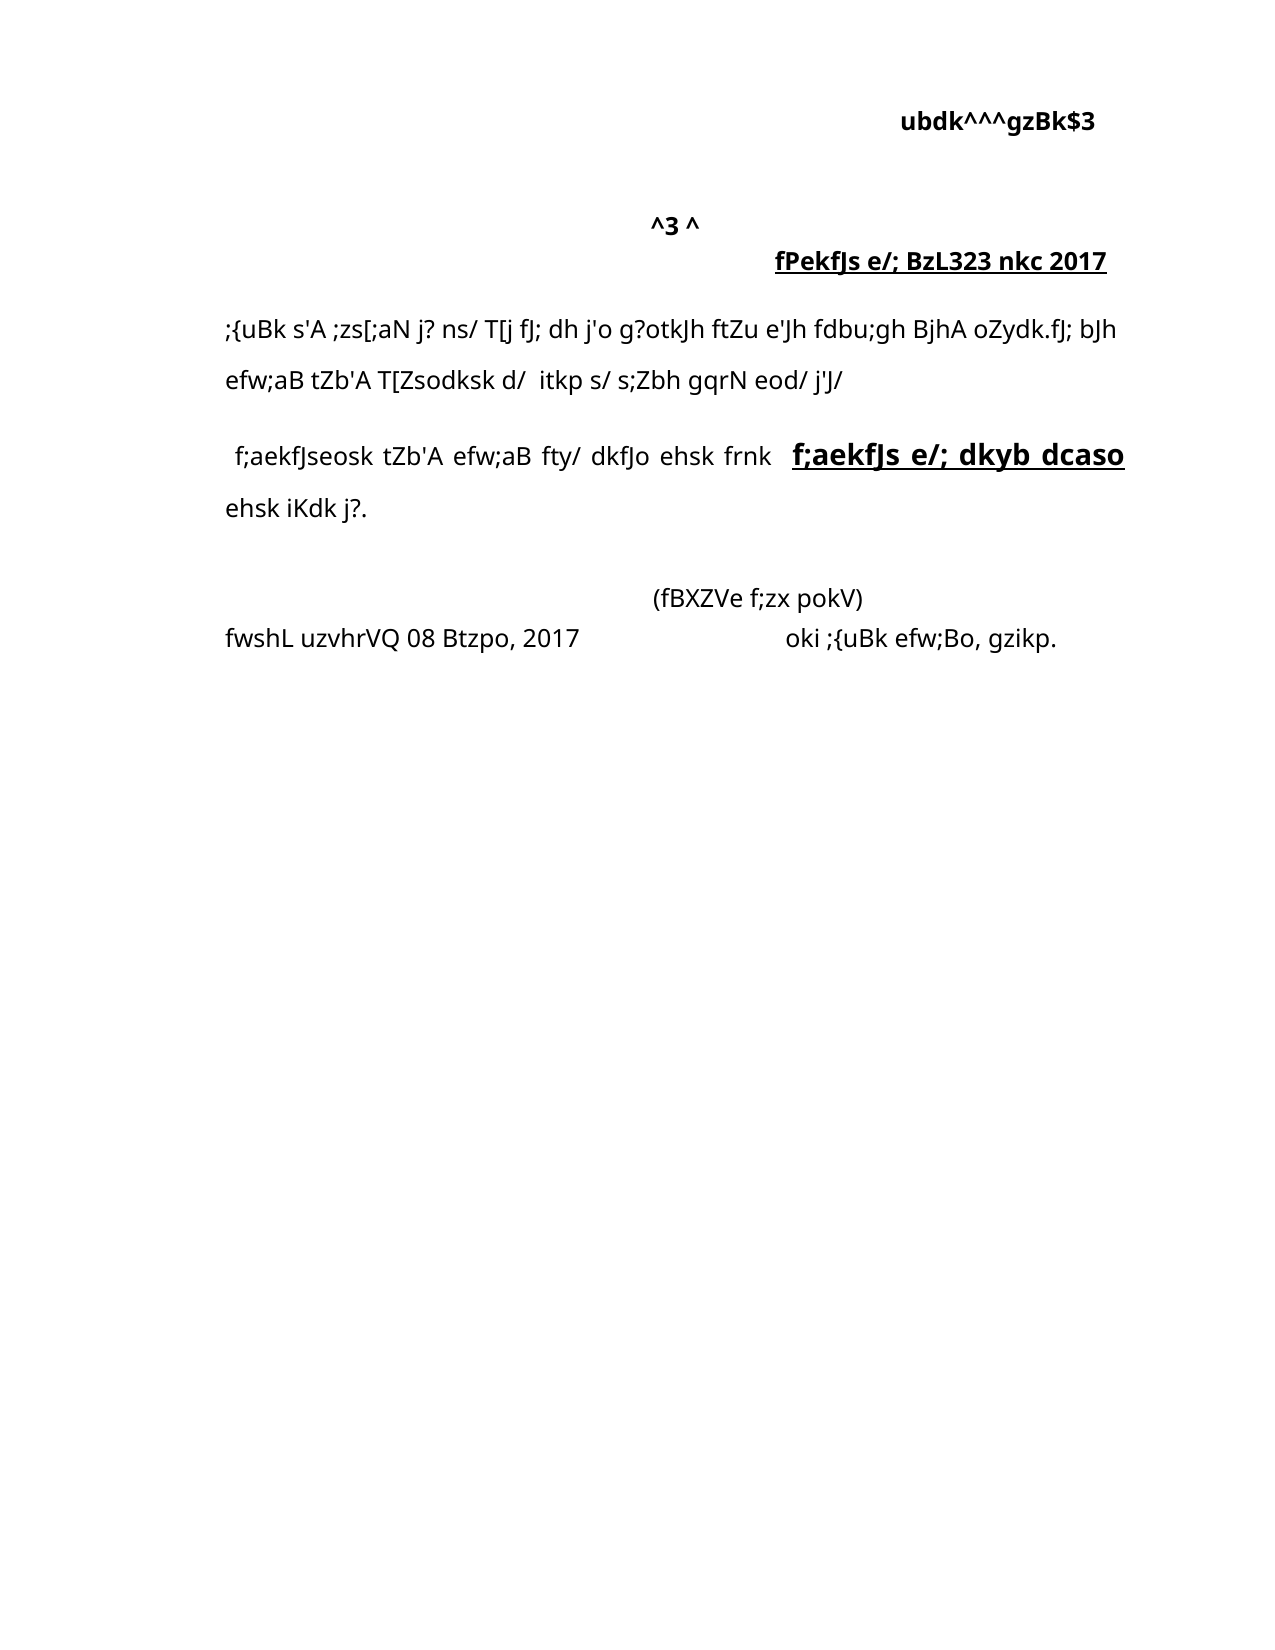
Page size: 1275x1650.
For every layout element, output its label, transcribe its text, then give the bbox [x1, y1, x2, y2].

text ^3 ^ [225, 209, 1125, 243]
text ;{uBk s'A ;zs[;aN j? ns/ T[j fJ; dh j'o g?otkJh ftZu e'Jh fdbu;gh BjhA oZydk.fJ; bJh efw;aB tZb'A T[Zsodksk d/ itkp s/ s;Zbh gqrN eod/ j'J/ [225, 311, 1125, 396]
list f;aekfJseosk tZb'A efw;aB fty/ dkfJo ehsk frnk f;aekfJs e/; dkyb dcaso ehsk iKdk j?. [225, 434, 1125, 525]
text (fBXZVe f;zx pokV) [225, 581, 1125, 615]
text fPekfJs e/; BzL323 nkc 2017 [675, 243, 1125, 277]
text ubdk^^^gzBk$3 [900, 103, 1125, 137]
text fwshL uzvhrVQ 08 Btzpo, 2017 oki ;{uBk efw;Bo, gzikp. [225, 620, 1125, 654]
